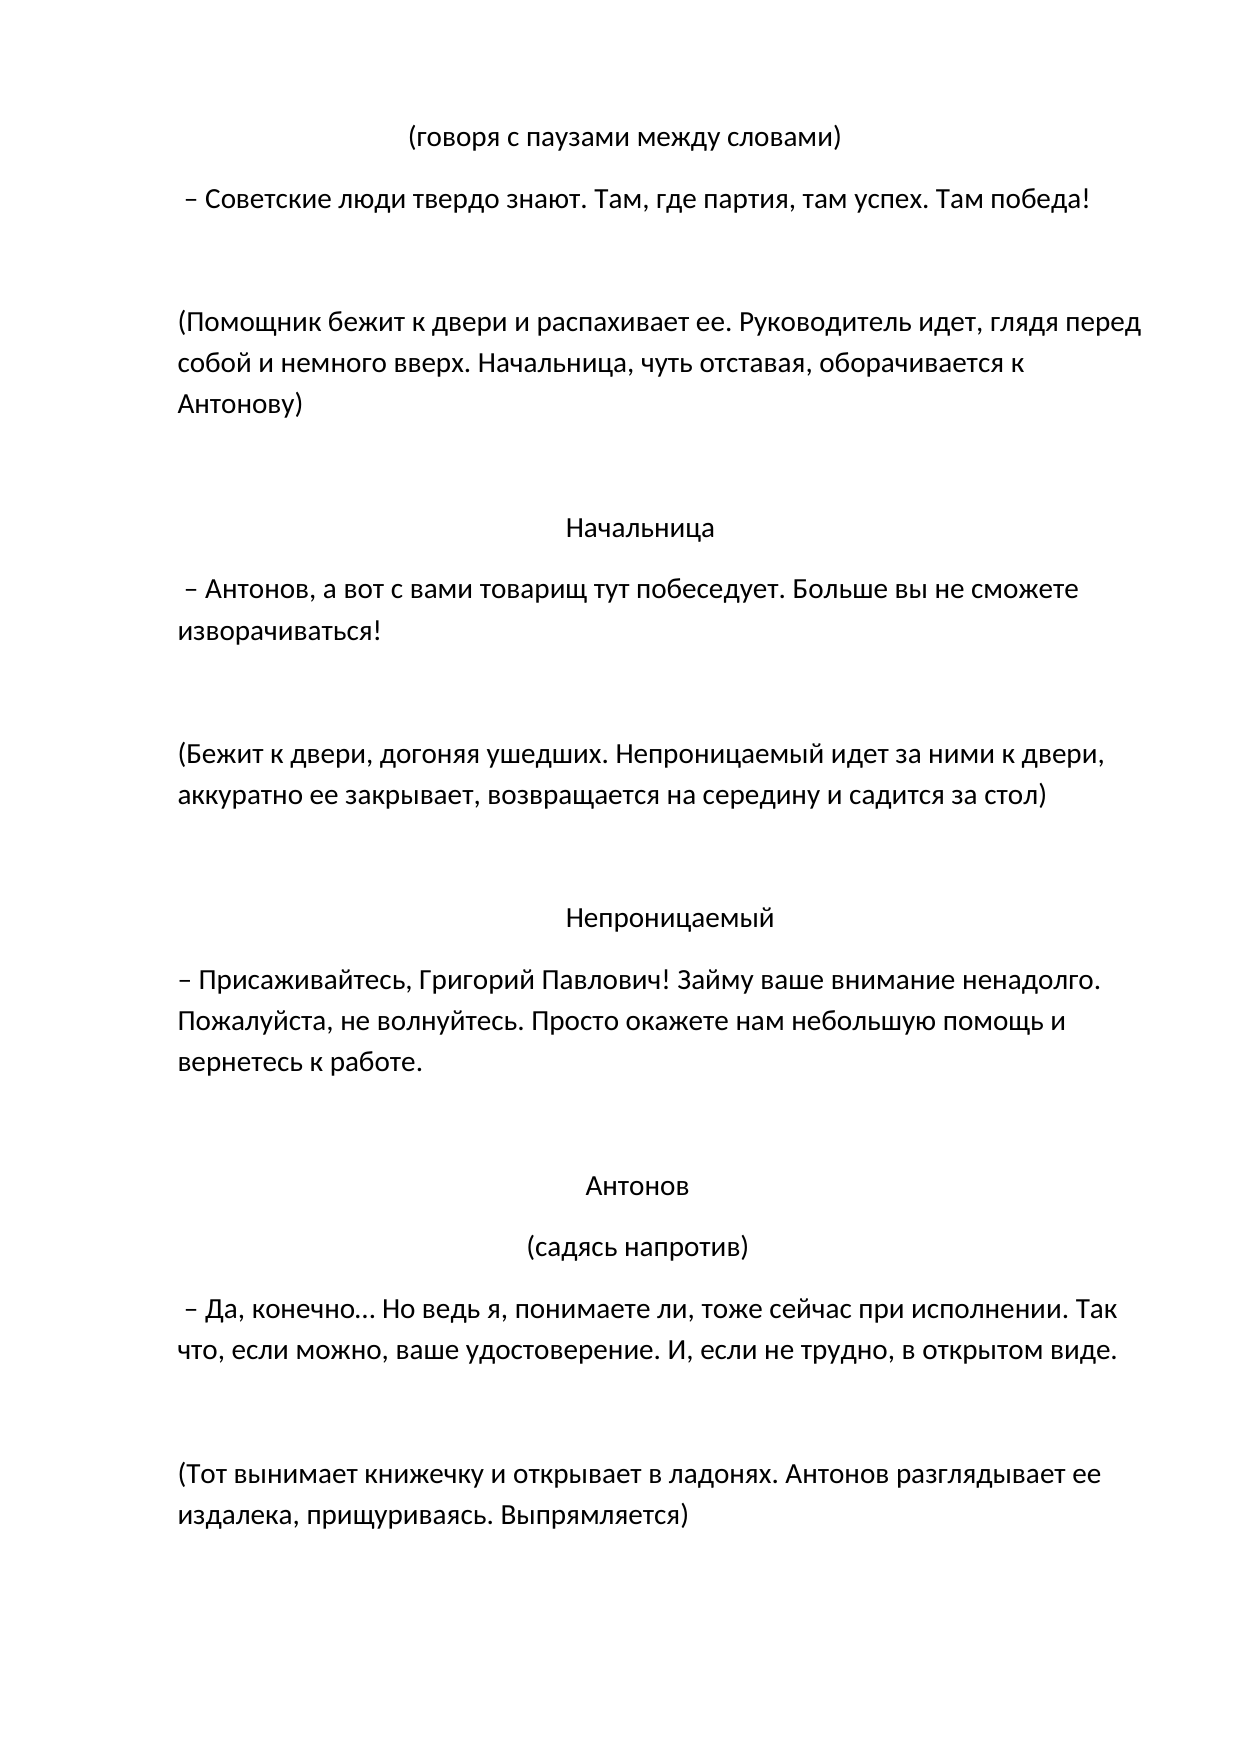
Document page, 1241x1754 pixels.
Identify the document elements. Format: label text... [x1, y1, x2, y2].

text – Антонов, а вот с вами товарищ тут побеседует. Больше вы не сможете изворачиваться! [177, 571, 1152, 647]
text (говоря с паузами между словами) [177, 118, 1152, 154]
text (садясь напротив) [177, 1228, 1152, 1264]
text Непроницаемый [177, 899, 1152, 935]
text (Бежит к двери, догоняя ушедших. Непроницаемый идет за ними к двери, аккуратно ее закрывает, возвращается на середину и садится за стол) [177, 735, 1152, 812]
text Антонов [177, 1167, 1152, 1202]
text – Присаживайтесь, Григорий Павлович! Займу ваше внимание ненадолго. Пожалуйста, не волнуйтесь. Просто окажете нам небольшую помощь и вернетесь к работе. [177, 961, 1152, 1079]
text – Советские люди твердо знают. Там, где партия, там успех. Там победа! [177, 180, 1152, 216]
text (Тот вынимает книжечку и открывает в ладонях. Антонов разглядывает ее издалека, прищуриваясь. Выпрямляется) [177, 1455, 1152, 1531]
text – Да, конечно… Но ведь я, понимаете ли, тоже сейчас при исполнении. Так что, если можно, ваше удостоверение. И, если не трудно, в открытом виде. [177, 1290, 1152, 1367]
text (Помощник бежит к двери и распахивает ее. Руководитель идет, глядя перед собой и немного вверх. Начальница, чуть отставая, оборачивается к Антонову) [177, 303, 1152, 421]
text Начальница [177, 509, 1152, 544]
